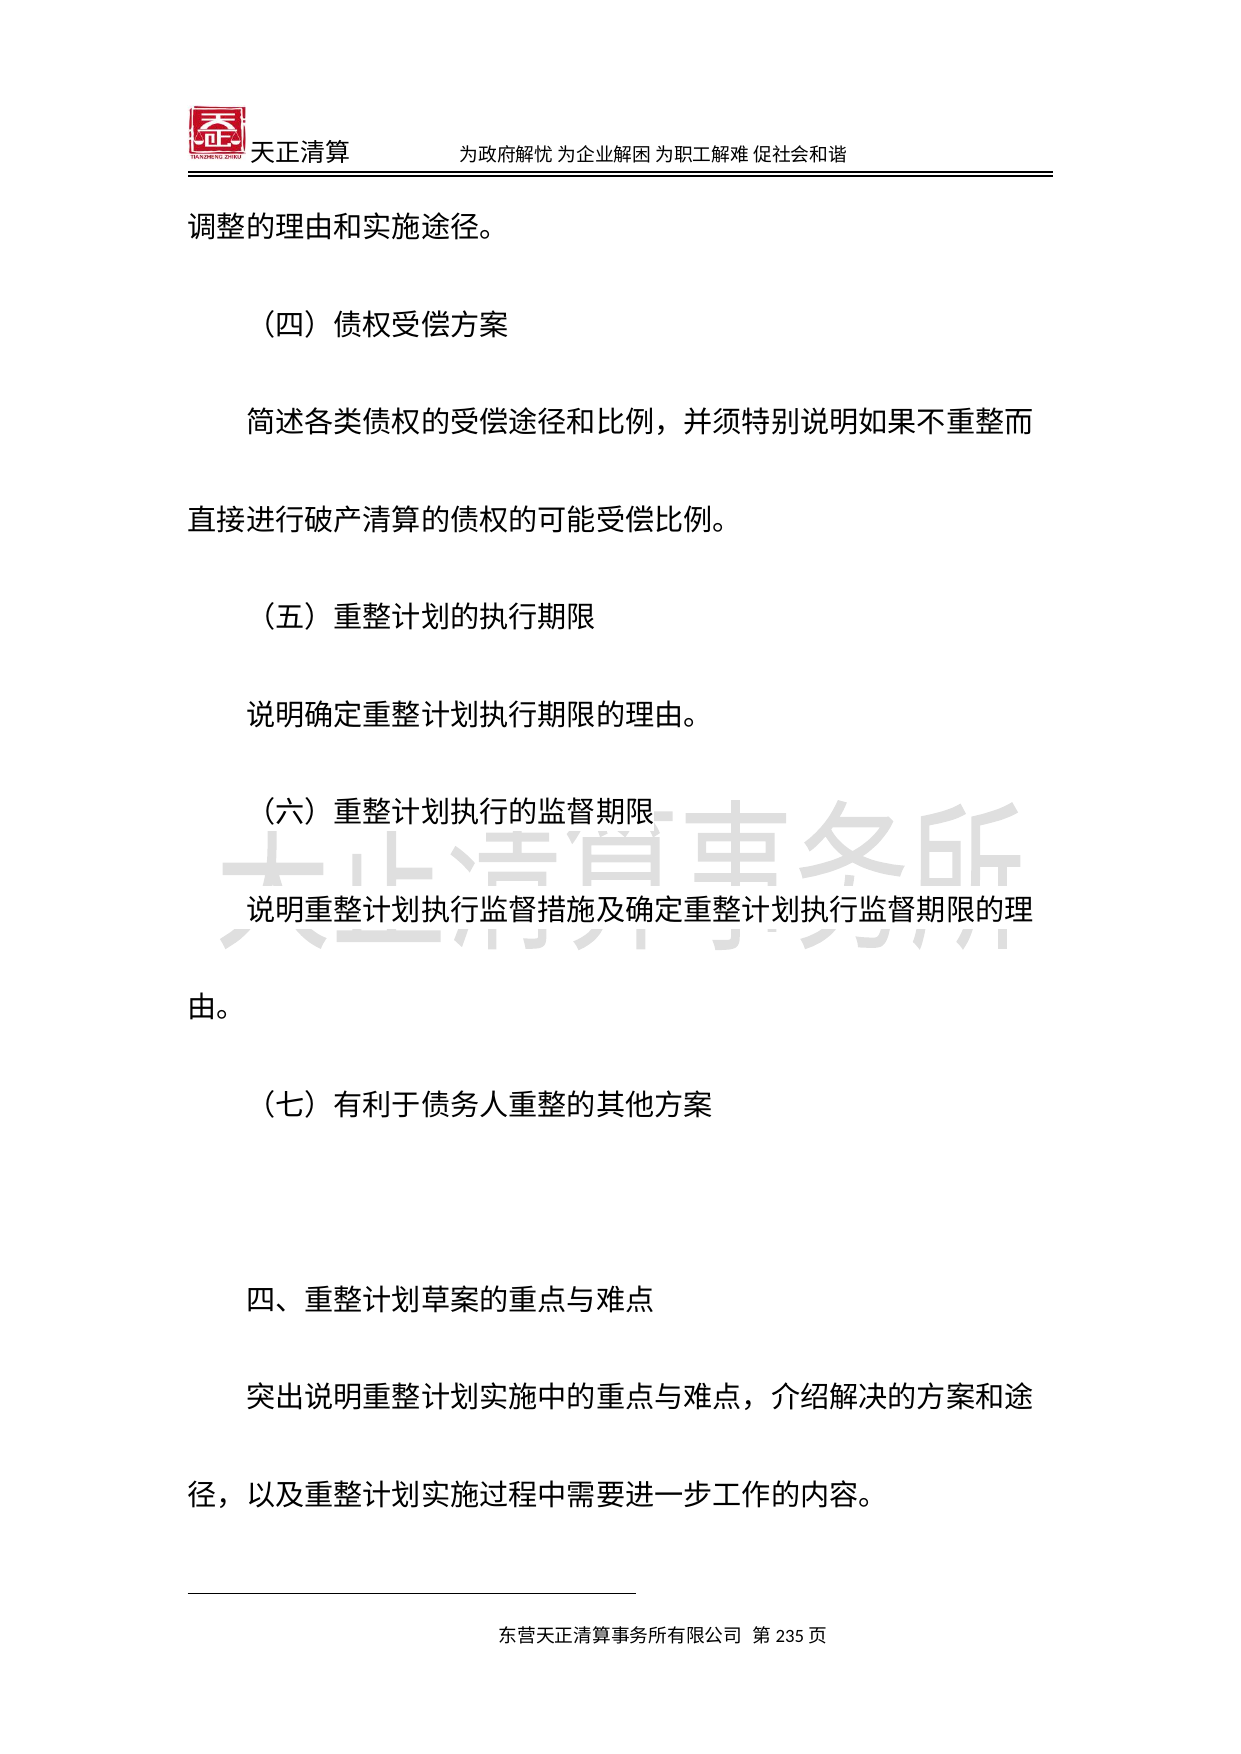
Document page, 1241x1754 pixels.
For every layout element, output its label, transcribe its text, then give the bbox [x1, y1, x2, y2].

picture [187, 105, 246, 162]
